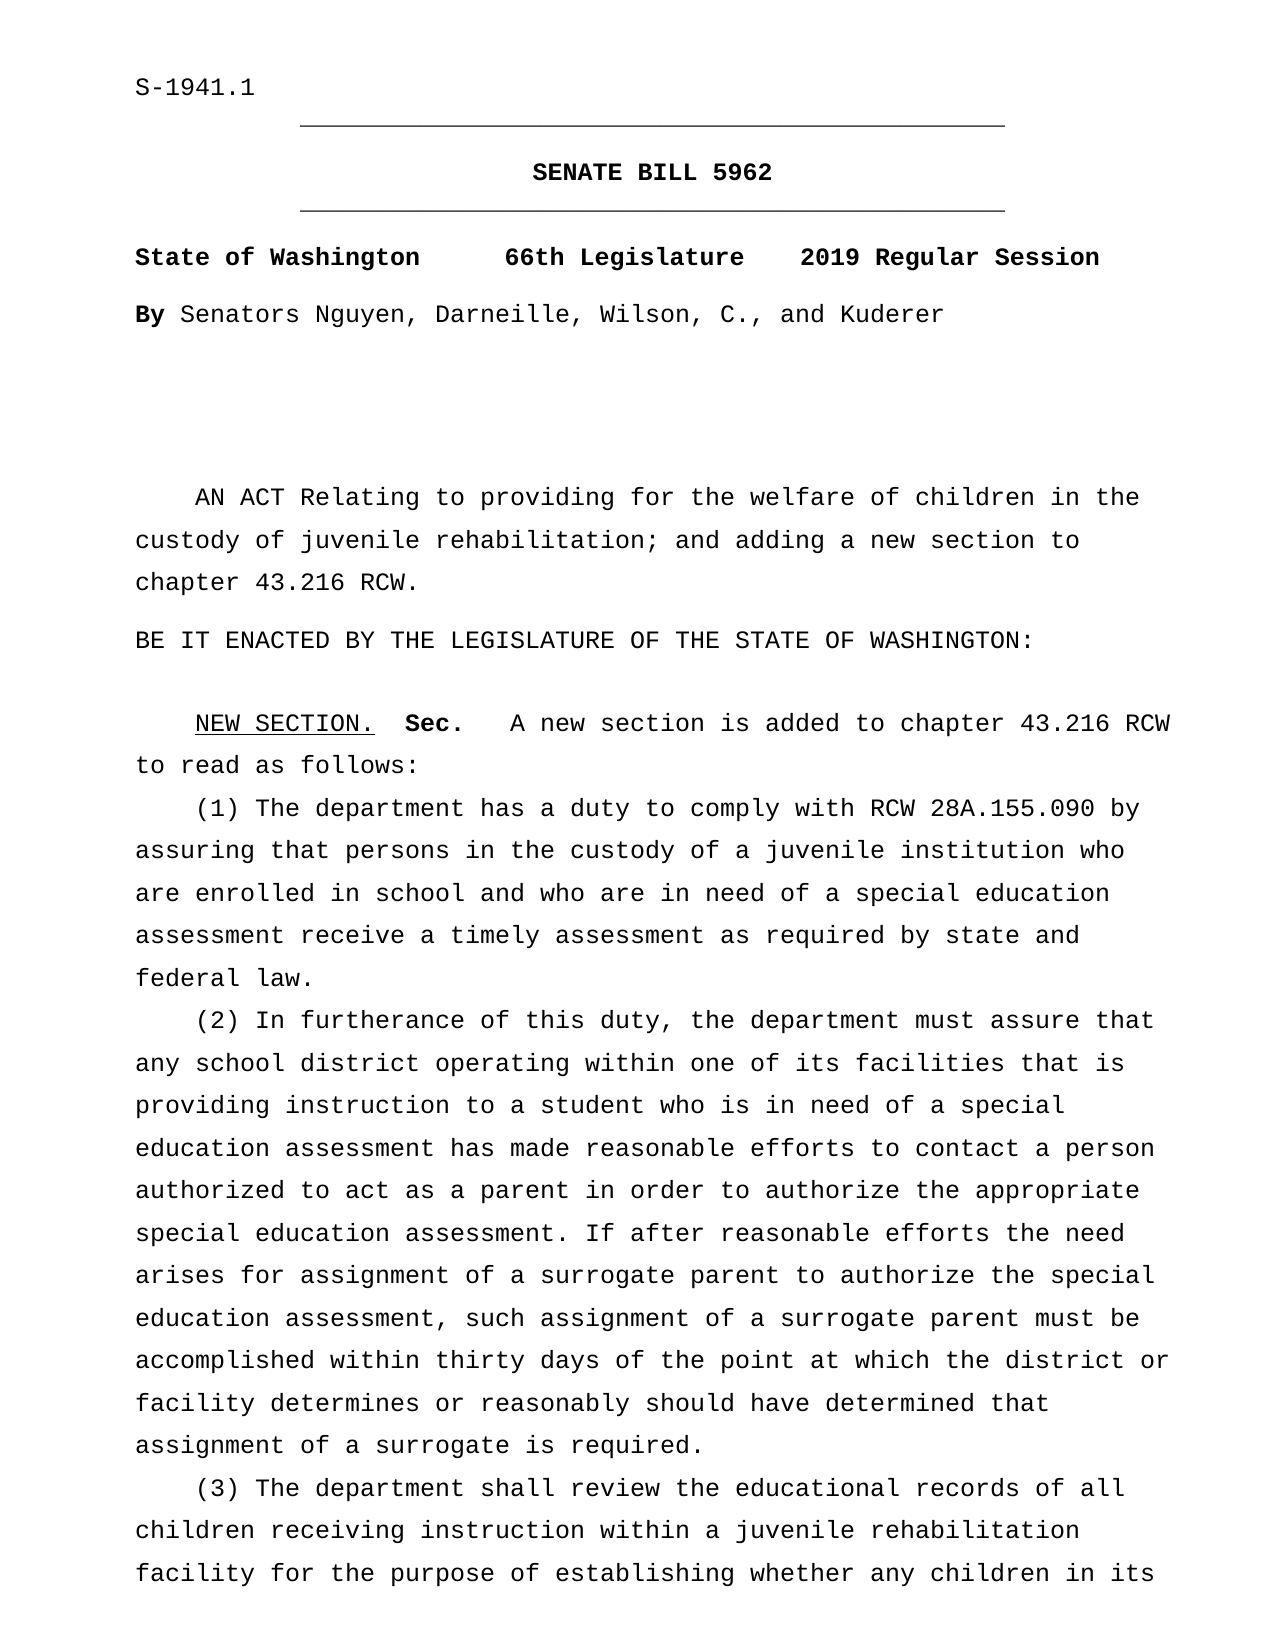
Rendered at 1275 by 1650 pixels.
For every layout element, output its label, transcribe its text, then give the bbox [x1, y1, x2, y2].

text By Senators Nguyen, Darneille, Wilson, C., and Kuderer [135, 302, 1170, 330]
text (2) In furtherance of this duty, the department must assure that any school district operating within one of its facilities that is providing instruction to a student who is in need of a special education assessment has made reasonable efforts to contact a person authorized to act as a parent in order to authorize the appropriate special education assessment. If after reasonable efforts the need arises for assignment of a surrogate parent to authorize the special education assessment, such assignment of a surrogate parent must be accomplished within thirty days of the point at which the district or facility determines or reasonably should have determined that assignment of a surrogate is required. [135, 995, 1170, 1462]
text _______________________________________________ [135, 188, 1170, 217]
text (1) The department has a duty to comply with RCW 28A.155.090 by assuring that persons in the custody of a juvenile institution who are enrolled in school and who are in need of a special education assessment receive a timely assessment as required by state and federal law. [135, 782, 1170, 995]
text AN ACT Relating to providing for the welfare of children in the custody of juvenile rehabilitation; and adding a new section to chapter 43.216 RCW. [135, 472, 1170, 599]
text State of Washington 66th Legislature 2019 Regular Session [135, 245, 1170, 273]
text BE IT ENACTED BY THE LEGISLATURE OF THE STATE OF WASHINGTON: [135, 627, 1170, 656]
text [135, 1462, 1170, 1590]
text S-1941.1 [135, 75, 1170, 103]
text SENATE BILL 5962 [135, 160, 1170, 188]
text _______________________________________________ [135, 103, 1170, 132]
text NEW SECTION. Sec. A new section is added to chapter 43.216 RCW to read as follows: [135, 697, 1170, 782]
